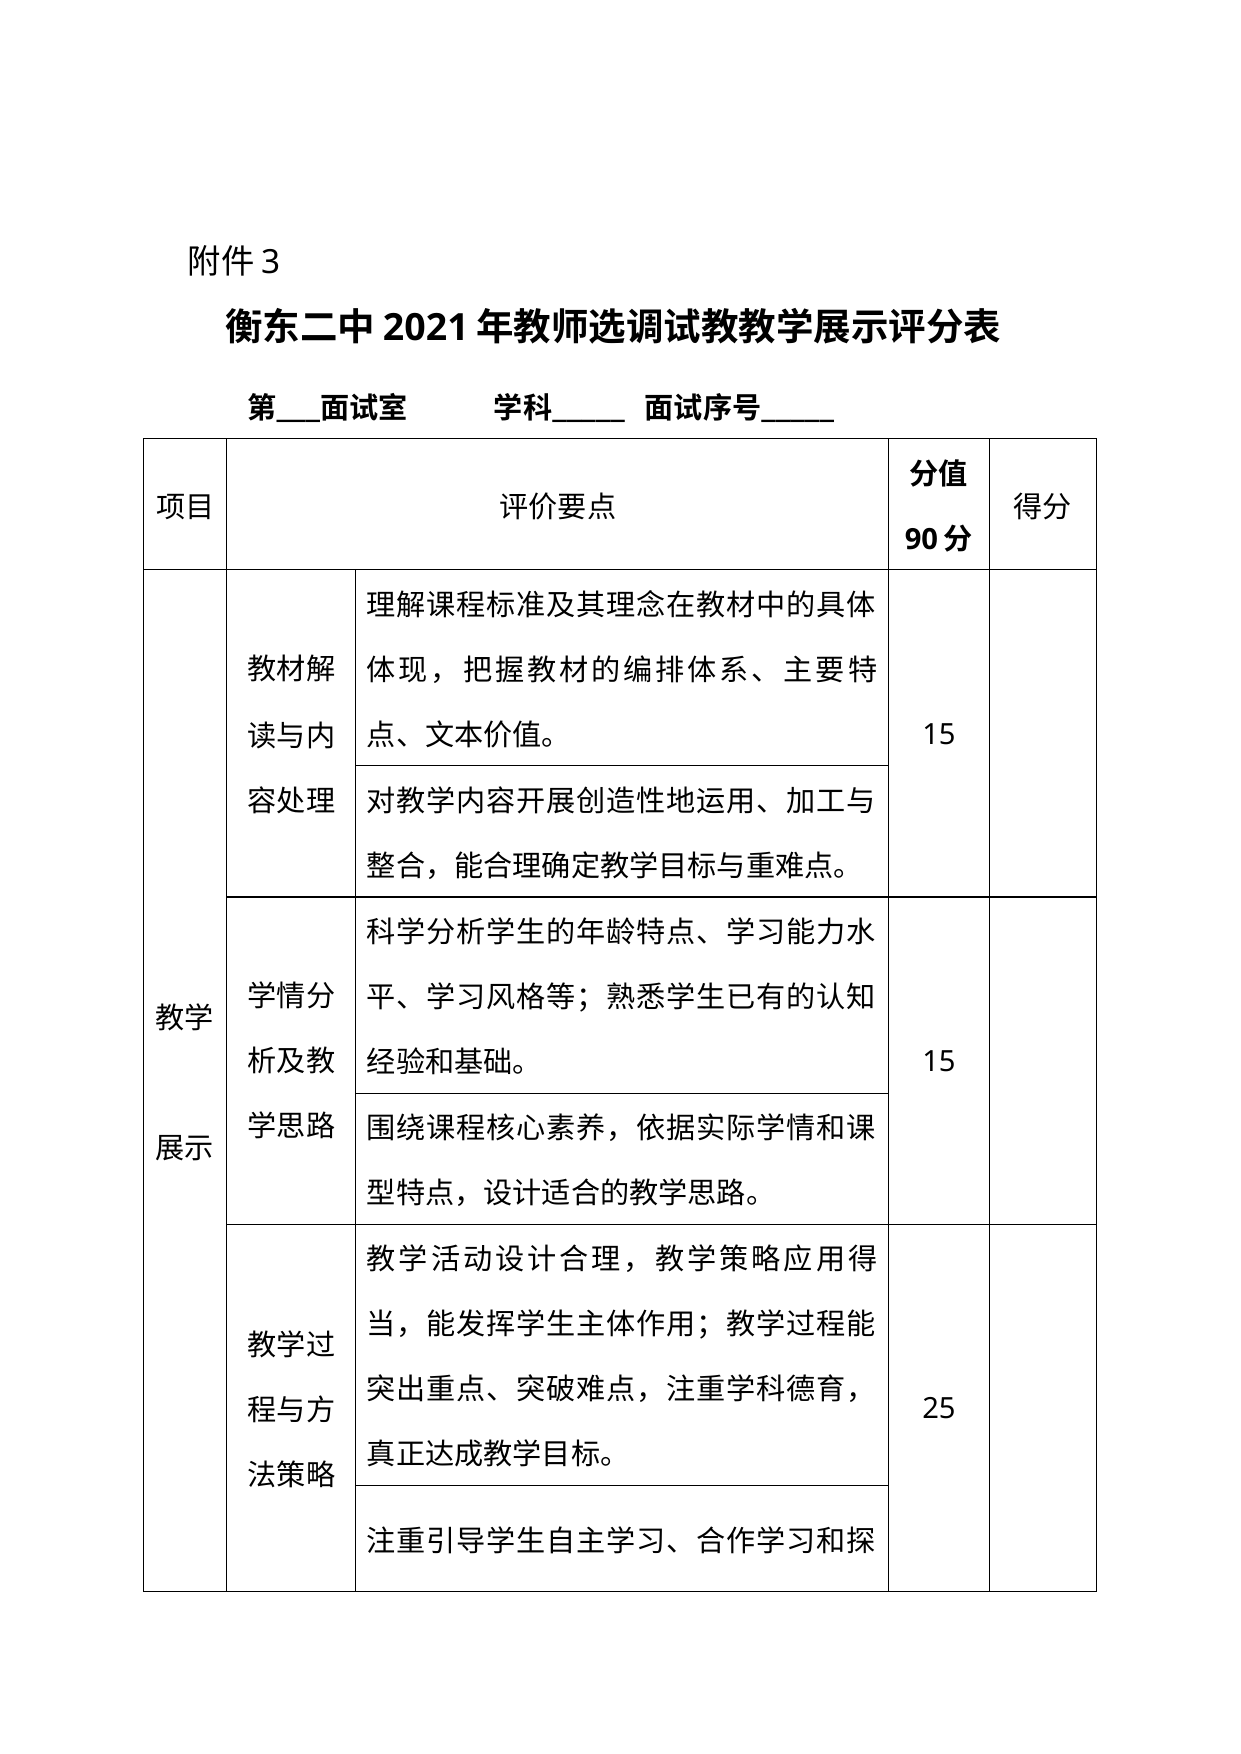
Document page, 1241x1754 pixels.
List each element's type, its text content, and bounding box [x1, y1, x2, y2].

text 附件3 [187, 227, 1053, 292]
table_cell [356, 1486, 888, 1591]
table_cell 科学分析学生的年龄特点、学习能力水平、学习风格等；熟悉学生已有的认知经验和基础。 [356, 898, 888, 1092]
table_cell 学情分析及教学思路 [227, 898, 355, 1223]
table_cell [990, 1225, 1096, 1484]
table_cell 教材解读与内容处理 [227, 570, 355, 896]
table_header 评价要点 [227, 439, 888, 569]
table_cell 理解课程标准及其理念在教材中的具体体现，把握教材的编排体系、主要特点、文本价值。 [356, 570, 888, 765]
table_cell [990, 570, 1096, 765]
text 衡东二中2021年教师选调试教教学展示评分表 [187, 292, 1053, 357]
table_cell 围绕课程核心素养，依据实际学情和课型特点，设计适合的教学思路。 [356, 1094, 888, 1223]
table_header 分值90分 [889, 439, 989, 569]
table_cell [990, 1485, 1096, 1591]
table_cell 教学过程与方法策略 [227, 1225, 355, 1591]
table_cell 15 [889, 570, 989, 896]
table_cell [990, 1093, 1096, 1223]
table_cell [990, 765, 1096, 896]
table_cell 对教学内容开展创造性地运用、加工与整合，能合理确定教学目标与重难点。 [356, 766, 888, 896]
table_header 项目 [144, 439, 226, 569]
table_cell 教学活动设计合理，教学策略应用得当，能发挥学生主体作用；教学过程能突出重点、突破难点，注重学科德育，真正达成教学目标。 [356, 1225, 888, 1484]
text 第___面试室 学科_____ 面试序号_____ [187, 373, 1053, 438]
table_cell [990, 898, 1096, 1092]
table_cell 15 [889, 898, 989, 1223]
table_cell 25 [889, 1225, 989, 1591]
table_cell 教学 展示 [144, 570, 226, 1591]
table_header 得分 [990, 439, 1096, 569]
